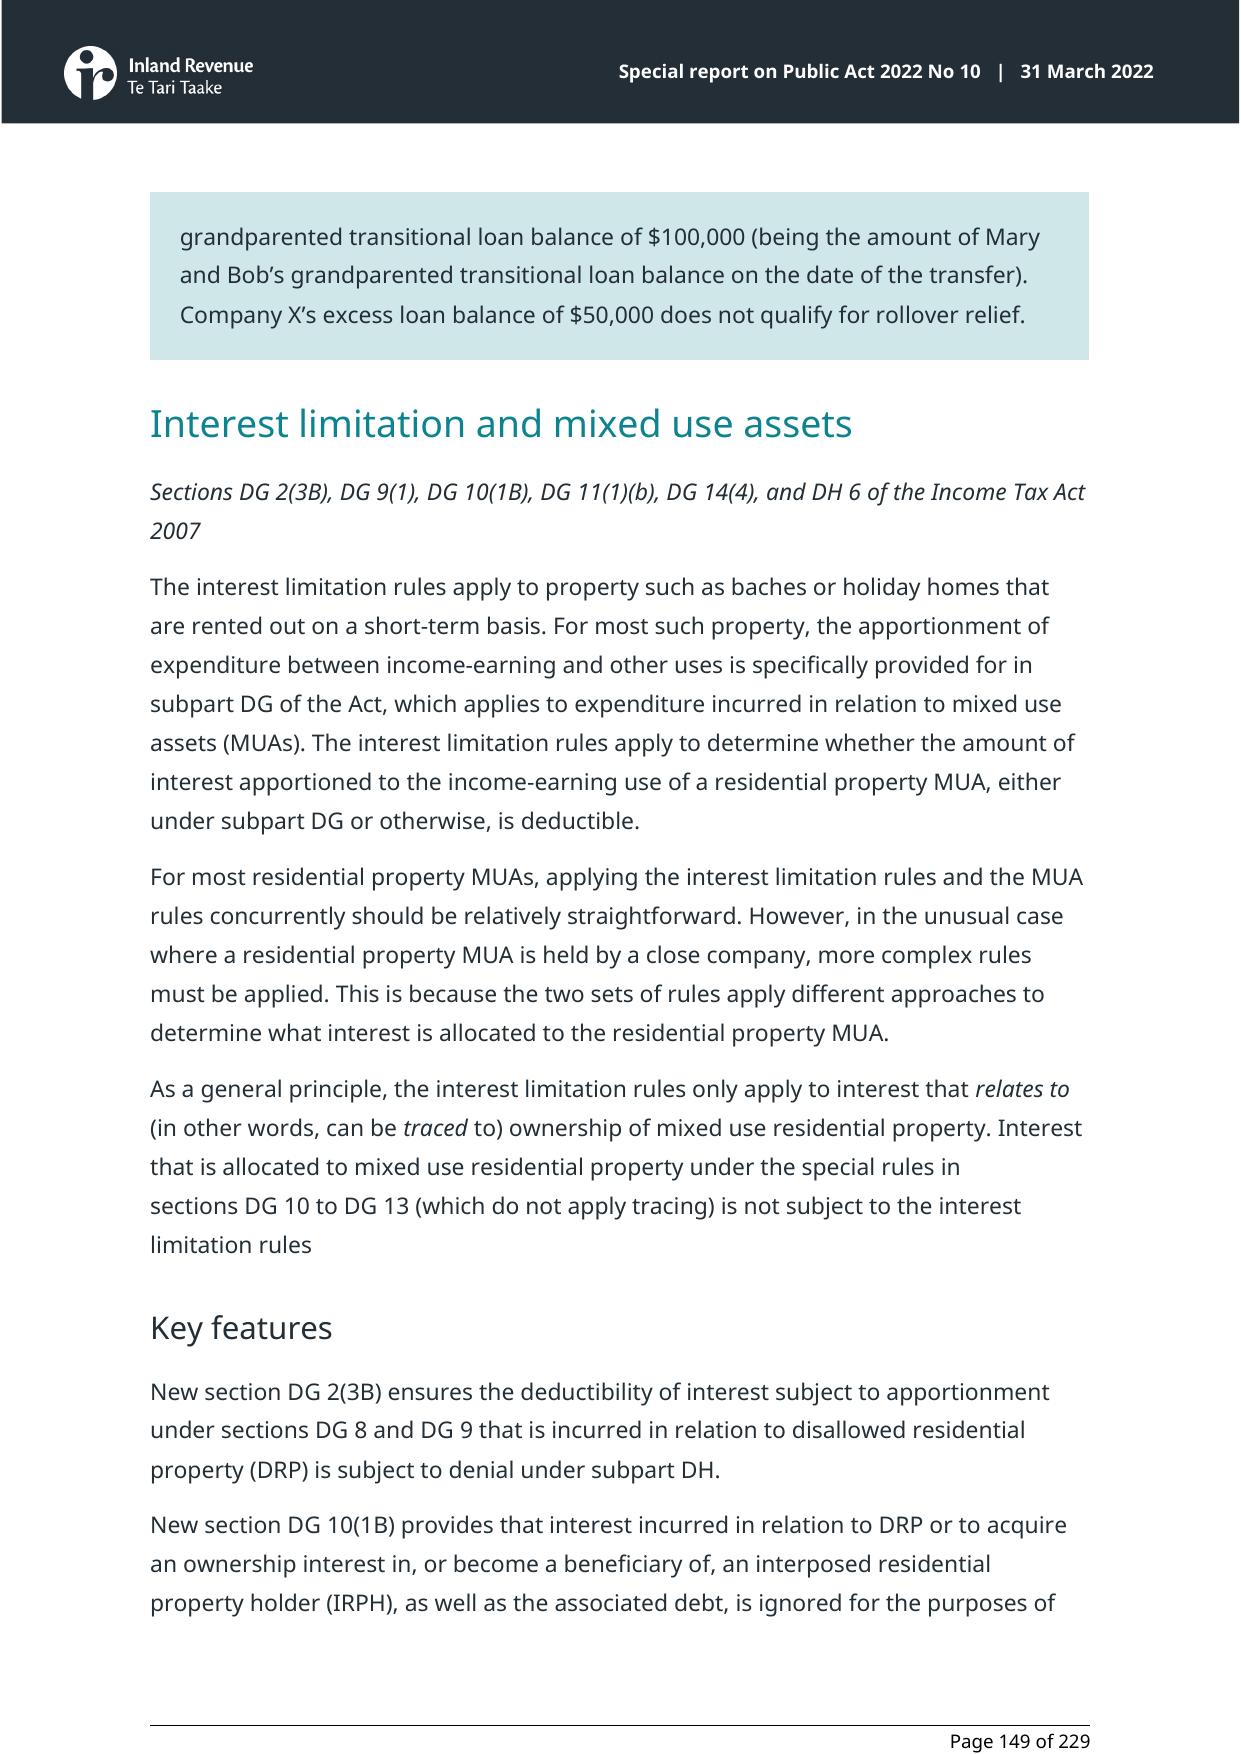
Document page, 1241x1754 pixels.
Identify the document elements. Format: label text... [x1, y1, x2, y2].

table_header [150, 192, 1089, 360]
text Sections DG 2(3B), DG 9(1), DG 10(1B), DG 11(1)(b), DG 14(4), and DH 6 of the Income Tax Act 2007 [150, 476, 1090, 546]
text The interest limitation rules apply to property such as baches or holiday homes that are rented out on a short-term basis. For most such property, the apportionment of expenditure between income-earning and other uses is specifically provided for in subpart DG of the Act, which applies to expenditure incurred in relation to mixed use assets (MUAs). The interest limitation rules apply to determine whether the amount of interest apportioned to the income-earning use of a residential property MUA, either under subpart DG or otherwise, is deductible. [150, 571, 1090, 836]
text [150, 1509, 1090, 1619]
text For most residential property MUAs, applying the interest limitation rules and the MUA rules concurrently should be relatively straightforward. However, in the unusual case where a residential property MUA is held by a close company, more complex rules must be applied. This is because the two sets of rules apply different approaches to determine what interest is allocated to the residential property MUA. [150, 861, 1090, 1048]
picture [64, 46, 253, 100]
subtitle Interest limitation and mixed use assets [150, 397, 1090, 448]
text As a general principle, the interest limitation rules only apply to interest that relates to (in other words, can be traced to) ownership of mixed use residential property. Interest that is allocated to mixed use residential property under the special rules in sections DG 10 to DG 13 (which do not apply tracing) is not subject to the interest limitation rules [150, 1073, 1090, 1260]
text New section DG 2(3B) ensures the deductibility of interest subject to apportionment under sections DG 8 and DG 9 that is incurred in relation to disallowed residential property (DRP) is subject to denial under subpart DH. [150, 1375, 1090, 1485]
subtitle Key features [150, 1306, 1090, 1348]
